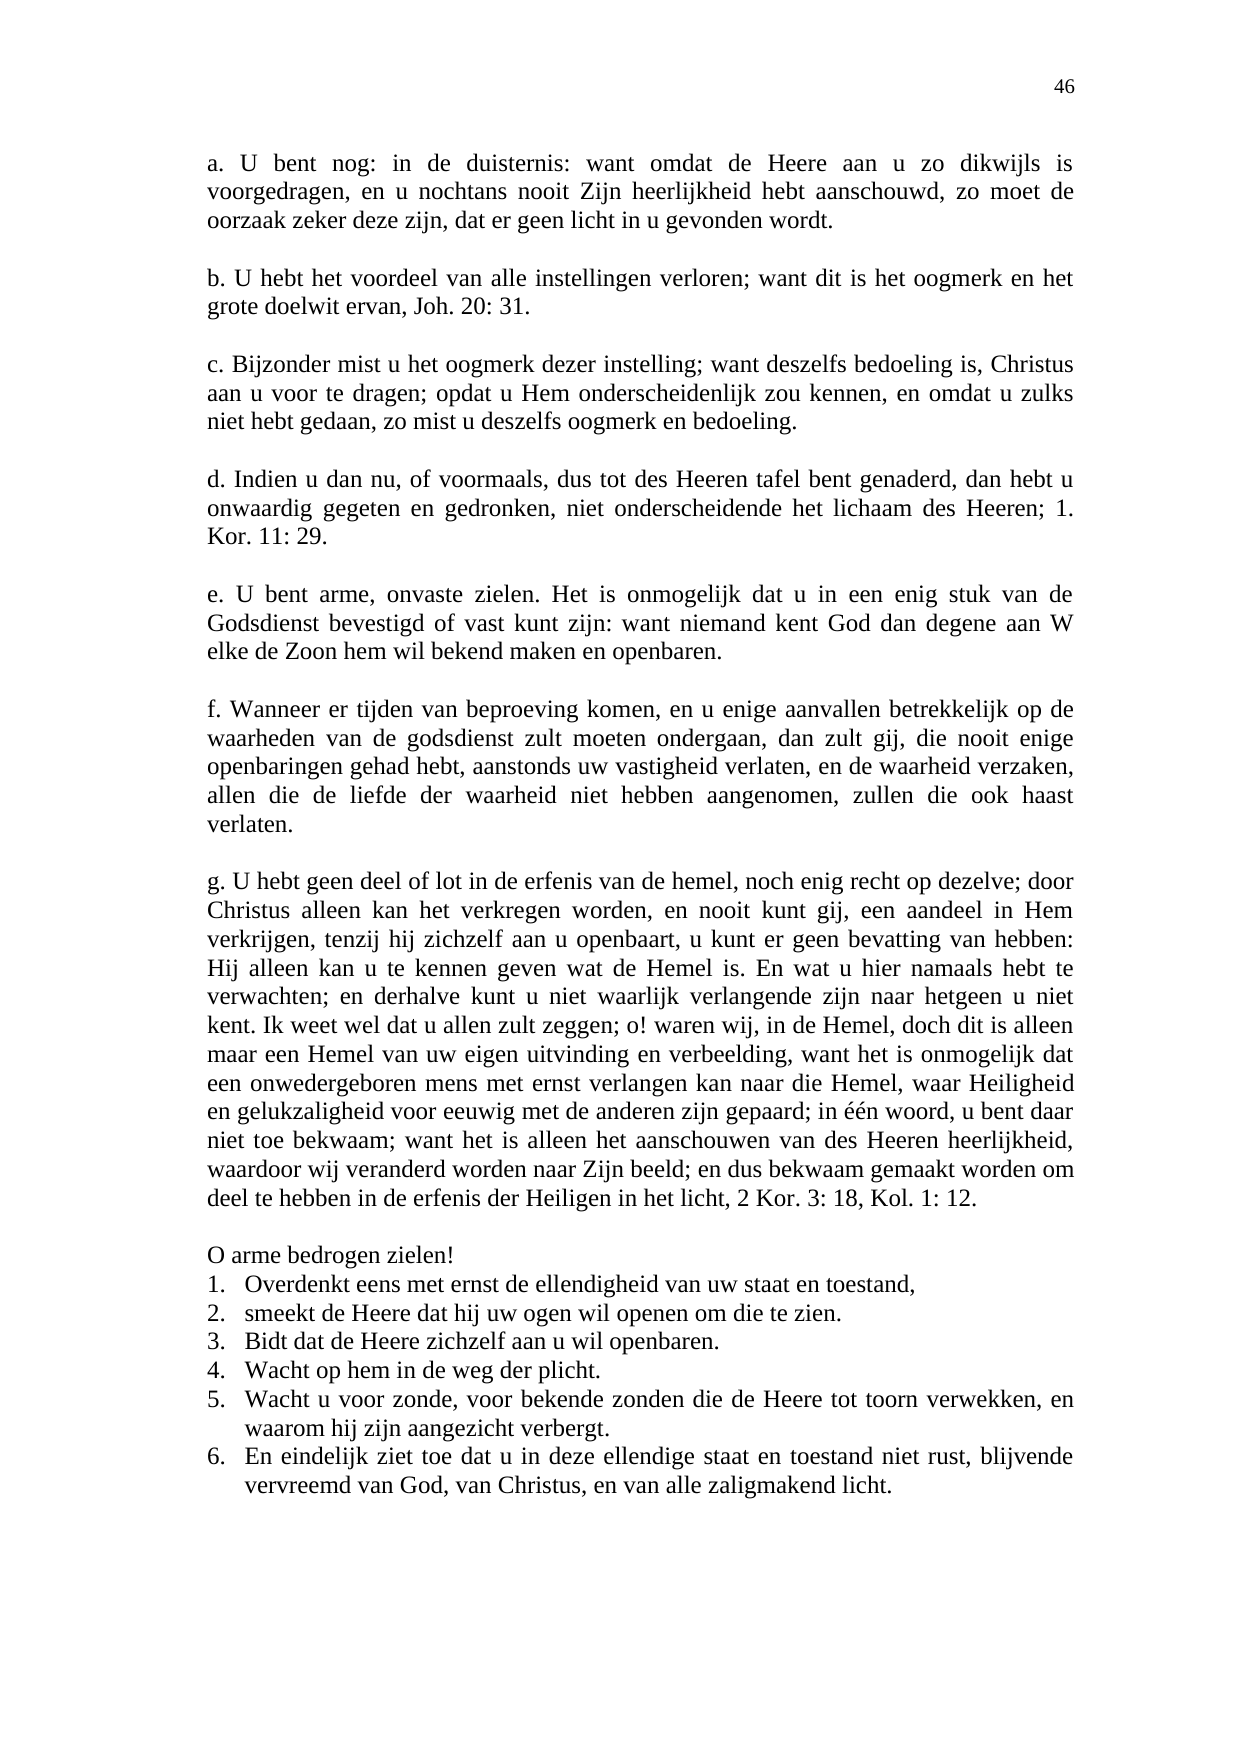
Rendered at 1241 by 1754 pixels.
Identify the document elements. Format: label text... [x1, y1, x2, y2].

text b. U hebt het voordeel van alle instellingen verloren; want dit is het oogmerk en het grote doelwit ervan, Joh. 20: 31. [207, 263, 1075, 320]
text e. U bent arme, onvaste zielen. Het is onmogelijk dat u in een enig stuk van de Godsdienst bevestigd of vast kunt zijn: want niemand kent God dan degene aan W elke de Zoon hem wil bekend maken en openbaren. [207, 579, 1075, 665]
text c. Bijzonder mist u het oogmerk dezer instelling; want deszelfs bedoeling is, Christus aan u voor te dragen; opdat u Hem onderscheidenlijk zou kennen, en omdat u zulks niet hebt gedaan, zo mist u deszelfs oogmerk en bedoeling. [207, 349, 1075, 435]
list Wacht op hem in de weg der plicht. [207, 1355, 1075, 1384]
text f. Wanneer er tijden van beproeving komen, en u enige aanvallen betrekkelijk op de waarheden van de godsdienst zult moeten ondergaan, dan zult gij, die nooit enige openbaringen gehad hebt, aanstonds uw vastigheid verlaten, en de waarheid verzaken, allen die de liefde der waarheid niet hebben aangenomen, zullen die ook haast verlaten. [207, 694, 1075, 838]
list Wacht u voor zonde, voor bekende zonden die de Heere tot toorn verwekken, en waarom hij zijn aangezicht verbergt. [207, 1384, 1075, 1441]
list Bidt dat de Heere zichzelf aan u wil openbaren. [207, 1326, 1075, 1355]
list En eindelijk ziet toe dat u in deze ellendige staat en toestand niet rust, blijvende vervreemd van God, van Christus, en van alle zaligmakend licht. [207, 1441, 1075, 1499]
text a. U bent nog: in de duisternis: want omdat de Heere aan u zo dikwijls is voorgedragen, en u nochtans nooit Zijn heerlijkheid hebt aanschouwd, zo moet de oorzaak zeker deze zijn, dat er geen licht in u gevonden wordt. [207, 148, 1075, 234]
text d. Indien u dan nu, of voormaals, dus tot des Heeren tafel bent genaderd, dan hebt u onwaardig gegeten en gedronken, niet onderscheidende het lichaam des Heeren; 1. Kor. 11: 29. [207, 464, 1075, 550]
text g. U hebt geen deel of lot in de erfenis van de hemel, noch enig recht op dezelve; door Christus alleen kan het verkregen worden, en nooit kunt gij, een aandeel in Hem verkrijgen, tenzij hij zichzelf aan u openbaart, u kunt er geen bevatting van hebben: Hij alleen kan u te kennen geven wat de Hemel is. En wat u hier namaals hebt te verwachten; en derhalve kunt u niet waarlijk verlangende zijn naar hetgeen u niet kent. Ik weet wel dat u allen zult zeggen; o! waren wij, in de Hemel, doch dit is alleen maar een Hemel van uw eigen uitvinding en verbeelding, want het is onmogelijk dat een onwedergeboren mens met ernst verlangen kan naar die Hemel, waar Heiligheid en gelukzaligheid voor eeuwig met de anderen zijn gepaard; in één woord, u bent daar niet toe bekwaam; want het is alleen het aanschouwen van des Heeren heerlijkheid, waardoor wij veranderd worden naar Zijn beeld; en dus bekwaam gemaakt worden om deel te hebben in de erfenis der Heiligen in het licht, 2 Kor. 3: 18, Kol. 1: 12. [207, 866, 1075, 1211]
list smeekt de Heere dat hij uw ogen wil openen om die te zien. [207, 1298, 1075, 1326]
text O arme bedrogen zielen! [207, 1240, 1075, 1269]
list Overdenkt eens met ernst de ellendigheid van uw staat en toestand, [207, 1269, 1075, 1298]
